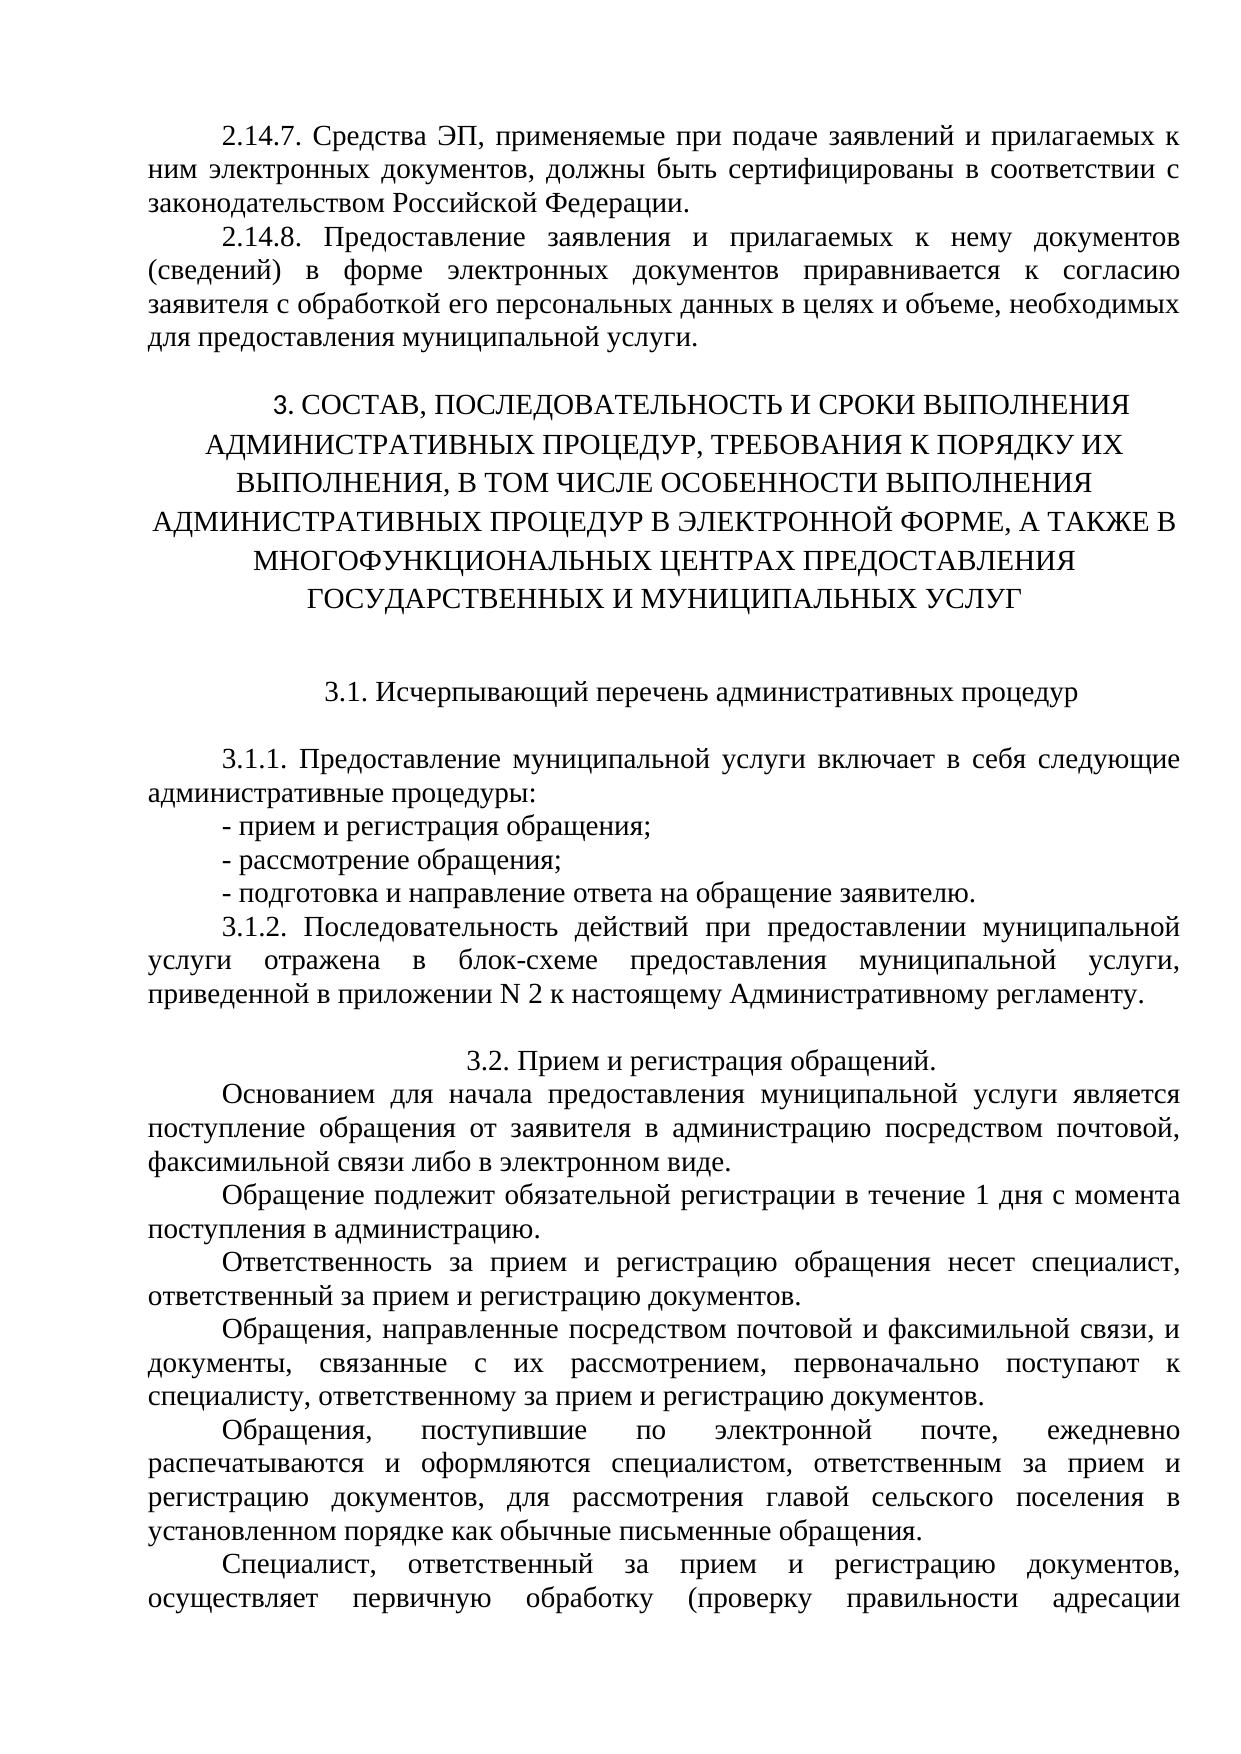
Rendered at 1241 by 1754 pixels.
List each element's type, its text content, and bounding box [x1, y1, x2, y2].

text Основанием для начала предоставления муниципальной услуги является поступление обращения от заявителя в администрацию посредством почтовой, факсимильной связи либо в электронном виде. [148, 1077, 1181, 1177]
text - рассмотрение обращения; [148, 842, 1181, 875]
text 3. СОСТАВ, ПОСЛЕДОВАТЕЛЬНОСТЬ И СРОКИ ВЫПОЛНЕНИЯ АДМИНИСТРАТИВНЫХ ПРОЦЕДУР, ТРЕБОВАНИЯ К ПОРЯДКУ ИХ ВЫПОЛНЕНИЯ, В ТОМ ЧИСЛЕ ОСОБЕННОСТИ ВЫПОЛНЕНИЯ АДМИНИСТРАТИВНЫХ ПРОЦЕДУР В ЭЛЕКТРОННОЙ ФОРМЕ, А ТАКЖЕ В МНОГОФУНКЦИОНАЛЬНЫХ ЦЕНТРАХ ПРЕДОСТАВЛЕНИЯ ГОСУДАРСТВЕННЫХ И МУНИЦИПАЛЬНЫХ УСЛУГ [148, 386, 1181, 615]
text Обращения, направленные посредством почтовой и факсимильной связи, и документы, связанные с их рассмотрением, первоначально поступают к специалисту, ответственному за прием и регистрацию документов. [148, 1311, 1181, 1412]
text 2.14.8. Предоставление заявления и прилагаемых к нему документов (сведений) в форме электронных документов приравнивается к согласию заявителя с обработкой его персональных данных в целях и объеме, необходимых для предоставления муниципальной услуги. [148, 219, 1181, 353]
text - подготовка и направление ответа на обращение заявителю. [148, 875, 1181, 909]
text 2.14.7. Средства ЭП, применяемые при подаче заявлений и прилагаемых к ним электронных документов, должны быть сертифицированы в соответствии с законодательством Российской Федерации. [148, 118, 1181, 219]
text 3.1.2. Последовательность действий при предоставлении муниципальной услуги отражена в блок-схеме предоставления муниципальной услуги, приведенной в приложении N 2 к настоящему Административному регламенту. [148, 909, 1181, 1009]
text Ответственность за прием и регистрацию обращения несет специалист, ответственный за прием и регистрацию документов. [148, 1244, 1181, 1311]
text 3.1.1. Предоставление муниципальной услуги включает в себя следующие административные процедуры: [148, 741, 1181, 808]
text Обращение подлежит обязательной регистрации в течение 1 дня с момента поступления в администрацию. [148, 1177, 1181, 1244]
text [148, 1546, 1181, 1613]
text 3.1. Исчерпывающий перечень административных процедур [148, 674, 1181, 708]
text - прием и регистрация обращения; [148, 808, 1181, 842]
text 3.2. Прием и регистрация обращений. [148, 1043, 1181, 1077]
text Обращения, поступившие по электронной почте, ежедневно распечатываются и оформляются специалистом, ответственным за прием и регистрацию документов, для рассмотрения главой сельского поселения в установленном порядке как обычные письменные обращения. [148, 1412, 1181, 1546]
